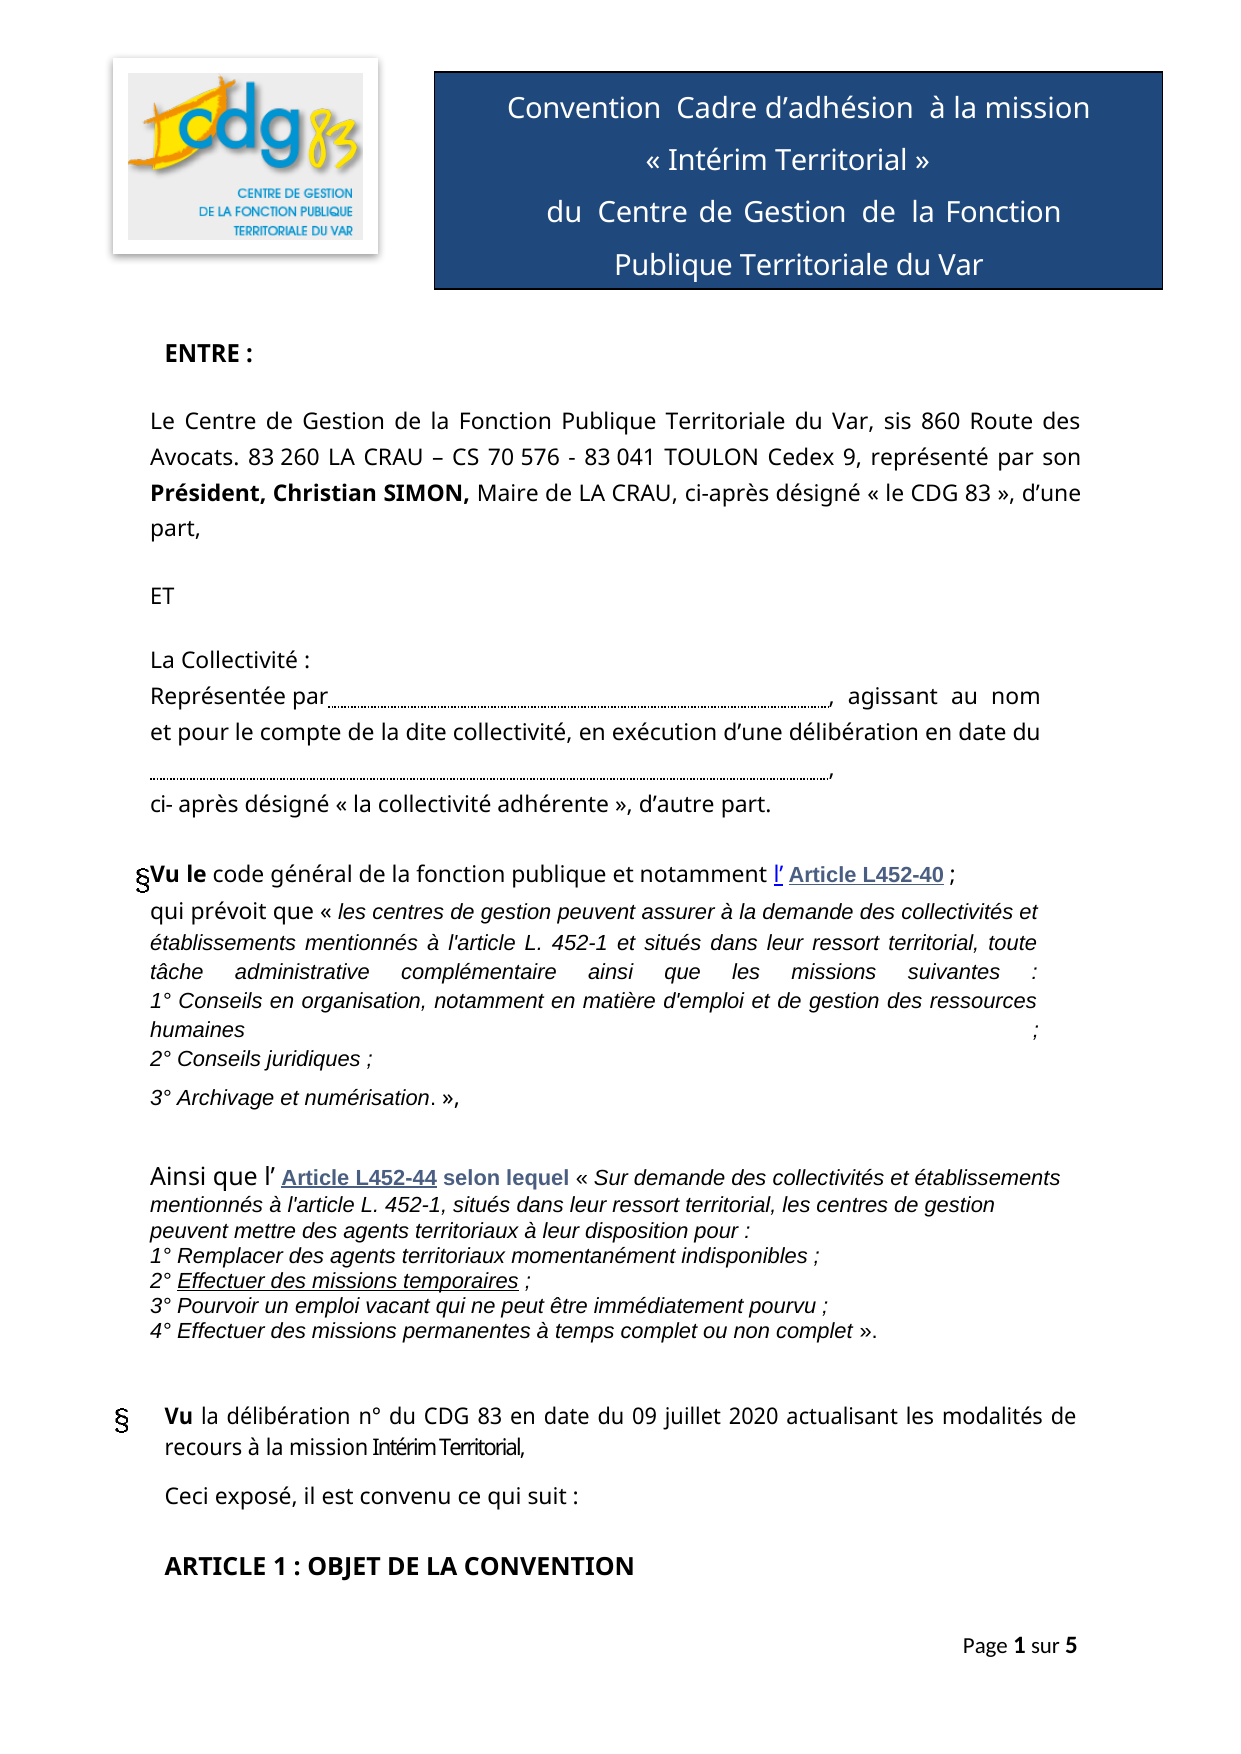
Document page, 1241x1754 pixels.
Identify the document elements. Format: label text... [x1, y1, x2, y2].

text Le Centre de Gestion de la Fonction Publique Territoriale du Var, sis 860 Route des Avocats. 83 260 LA CRAU – CS 70 576 - 83 041 TOULON Cedex 9, représenté par son Président, Christian SIMON, Maire de LA CRAU, ci-après désigné « le CDG 83 », d’une part, [150, 404, 1082, 544]
text ENTRE : [164, 335, 1077, 369]
text Ceci exposé, il est convenu ce qui suit : [164, 1480, 1077, 1511]
subtitle ARTICLE 1 : OBJET DE LA CONVENTION [164, 1548, 1077, 1582]
text ET [150, 580, 1077, 612]
picture [106, 1400, 135, 1443]
text qui prévoit que « les centres de gestion peuvent assurer à la demande des collectivités et établissements mentionnés à l'article L. 452-1 et situés dans leur ressort territorial, toute tâche administrative complémentaire ainsi que les missions suivantes : 1° Conseils en organisation, notamment en matière d'emploi et de gestion des ressources humaines ; 2° Conseils juridiques ; [150, 895, 1041, 1071]
text La Collectivité : [150, 644, 1041, 675]
text Vu le code général de la fonction publique et notamment l’ Article L452-40 ; [150, 858, 1077, 889]
text Ainsi que l’ Article L452-44 selon lequel « Sur demande des collectivités et établissements mentionnés à l'article L. 452-1, situés dans leur ressort territorial, les centres de gestion peuvent mettre des agents territoriaux à leur disposition pour : 1° Remplacer des agents territoriaux momentanément indisponibles ; 2° Effectuer des missions temporaires ; 3° Pourvoir un emploi vacant qui ne peut être immédiatement pourvu ; 4° Effectuer des missions permanentes à temps complet ou non complet ». [150, 1158, 1077, 1344]
picture [128, 73, 363, 240]
picture [127, 860, 156, 903]
text ci- après désigné « la collectivité adhérente », d’autre part. [150, 788, 1041, 819]
text Représentée par , agissant au nom et pour le compte de la dite collectivité, en exécution d’une délibération en date du , [150, 680, 1041, 783]
text Vu la délibération n° du CDG 83 en date du 09 juillet 2020 actualisant les modalités de recours à la mission Intérim Territorial, [164, 1400, 1077, 1462]
text 3° Archivage et numérisation. », [150, 1081, 1041, 1112]
